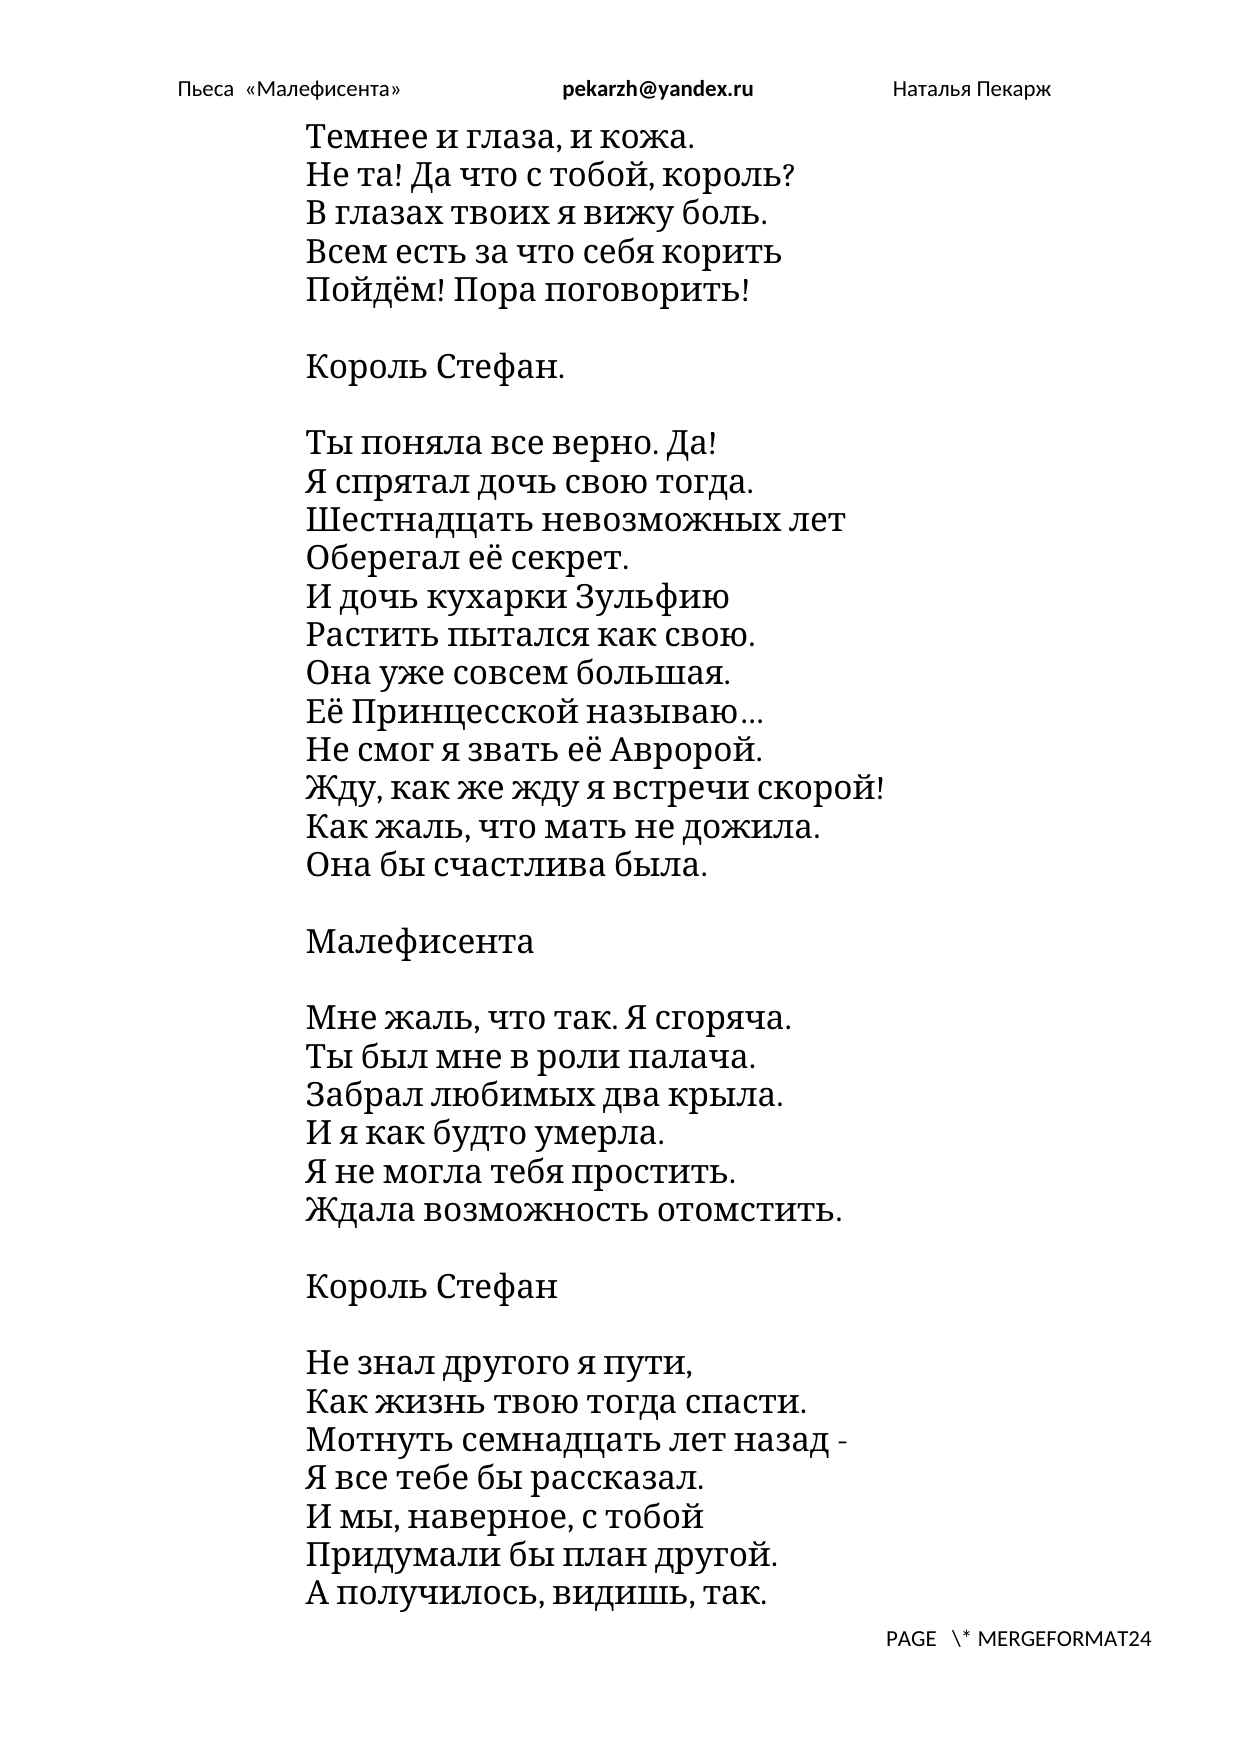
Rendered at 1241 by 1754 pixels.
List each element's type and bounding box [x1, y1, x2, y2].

text [305, 118, 1031, 1613]
